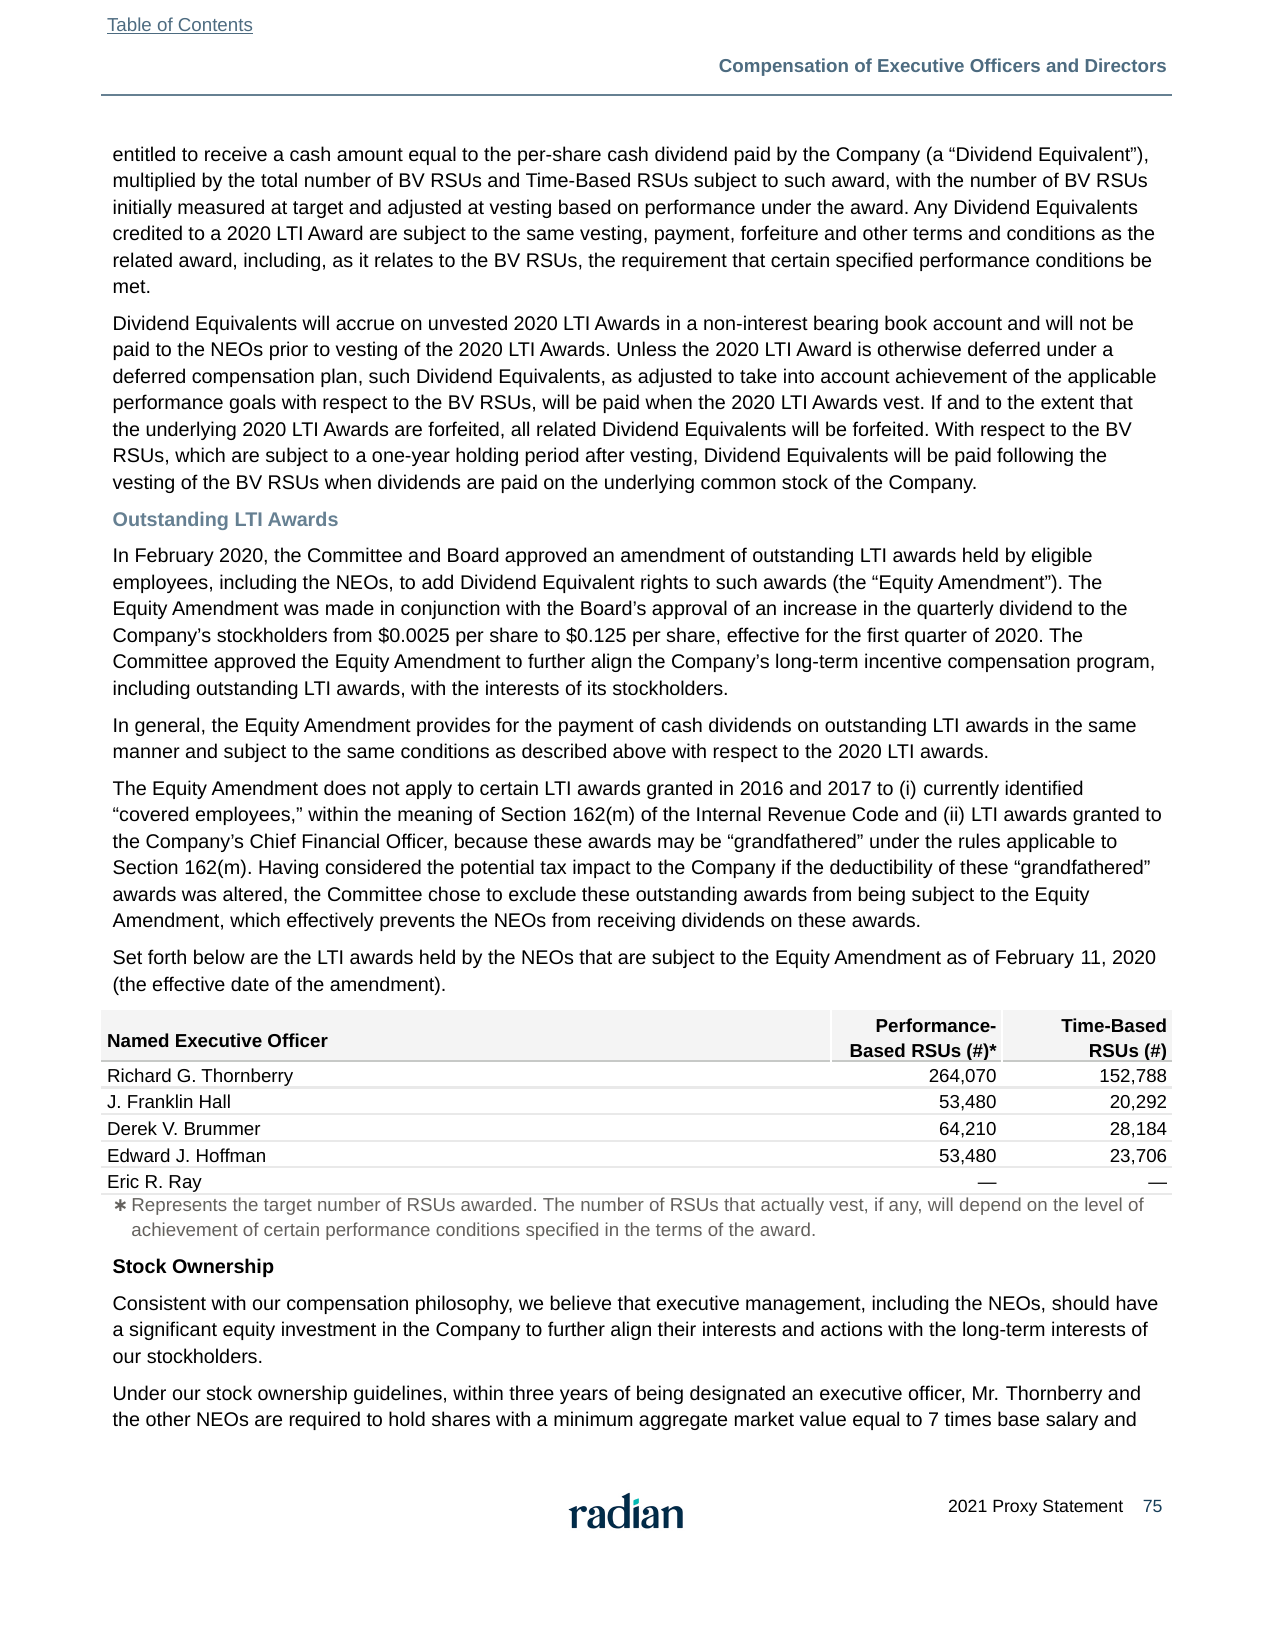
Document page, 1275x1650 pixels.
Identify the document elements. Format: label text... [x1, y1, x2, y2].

text In general, the Equity Amendment provides for the payment of cash dividends on outstanding LTI awards in the same manner and subject to the same conditions as described above with respect to the 2020 LTI awards. [112, 714, 1162, 763]
table_cell 53,480 [831, 1142, 1002, 1166]
text Outstanding LTI Awards [112, 508, 1162, 530]
text Dividend Equivalents will accrue on unvested 2020 LTI Awards in a non-interest bearing book account and will not be paid to the NEOs prior to vesting of the 2020 LTI Awards. Unless the 2020 LTI Award is otherwise deferred under a deferred compensation plan, such Dividend Equivalents, as adjusted to take into account achievement of the applicable performance goals with respect to the BV RSUs, will be paid when the 2020 LTI Awards vest. If and to the extent that the underlying 2020 LTI Awards are forfeited, all related Dividend Equivalents will be forfeited. With respect to the BV RSUs, which are subject to a one-year holding period after vesting, Dividend Equivalents will be paid following the vesting of the BV RSUs when dividends are paid on the underlying common stock of the Company. [112, 312, 1162, 493]
table_header Performance- Based RSUs (#)* [832, 1010, 1001, 1060]
text In February 2020, the Committee and Board approved an amendment of outstanding LTI awards held by eligible employees, including the NEOs, to add Dividend Equivalent rights to such awards (the “Equity Amendment”). The Equity Amendment was made in conjunction with the Board’s approval of an increase in the quarterly dividend to the Company’s stockholders from $0.0025 per share to $0.125 per share, effective for the first quarter of 2020. The Committee approved the Equity Amendment to further align the Company’s long-term incentive compensation program, including outstanding LTI awards, with the interests of its stockholders. [112, 545, 1162, 699]
table_cell — [1002, 1168, 1172, 1193]
table_cell Derek V. Brummer [101, 1115, 831, 1139]
table_cell J. Franklin Hall [101, 1089, 831, 1113]
table_cell Edward J. Hoffman [101, 1142, 831, 1166]
table_header Named Executive Officer [101, 1010, 830, 1060]
text Stock Ownership [112, 1255, 1162, 1277]
text Consistent with our compensation philosophy, we believe that executive management, including the NEOs, should have a significant equity investment in the Company to further align their interests and actions with the long-term interests of our stockholders. [112, 1292, 1162, 1367]
table_cell 23,706 [1002, 1142, 1172, 1166]
table_cell Richard G. Thornberry [101, 1062, 831, 1086]
table_header Time-Based RSUs (#) [1003, 1010, 1172, 1060]
table_cell 152,788 [1002, 1062, 1172, 1086]
table_cell 264,070 [831, 1062, 1002, 1086]
table_cell 28,184 [1002, 1115, 1172, 1139]
table_cell Eric R. Ray [101, 1168, 831, 1193]
table_cell 20,292 [1002, 1089, 1172, 1113]
table_cell 64,210 [831, 1115, 1002, 1139]
table_cell — [831, 1168, 1002, 1193]
list Represents the target number of RSUs awarded. The number of RSUs that actually vest, if any, will depend on the level of achievement of certain performance conditions specified in the terms of the award. [112, 1195, 1162, 1241]
text Set forth below are the LTI awards held by the NEOs that are subject to the Equity Amendment as of February 11, 2020 (the effective date of the amendment). [112, 947, 1162, 995]
table_cell 53,480 [831, 1089, 1002, 1113]
picture [547, 1476, 704, 1534]
text The Equity Amendment does not apply to certain LTI awards granted in 2016 and 2017 to (i) currently identified “covered employees,” within the meaning of Section 162(m) of the Internal Revenue Code and (ii) LTI awards granted to the Company’s Chief Financial Officer, because these awards may be “grandfathered” under the rules applicable to Section 162(m). Having considered the potential tax impact to the Company if the deductibility of these “grandfathered” awards was altered, the Committee chose to exclude these outstanding awards from being subject to the Equity Amendment, which effectively prevents the NEOs from receiving dividends on these awards. [112, 777, 1162, 932]
